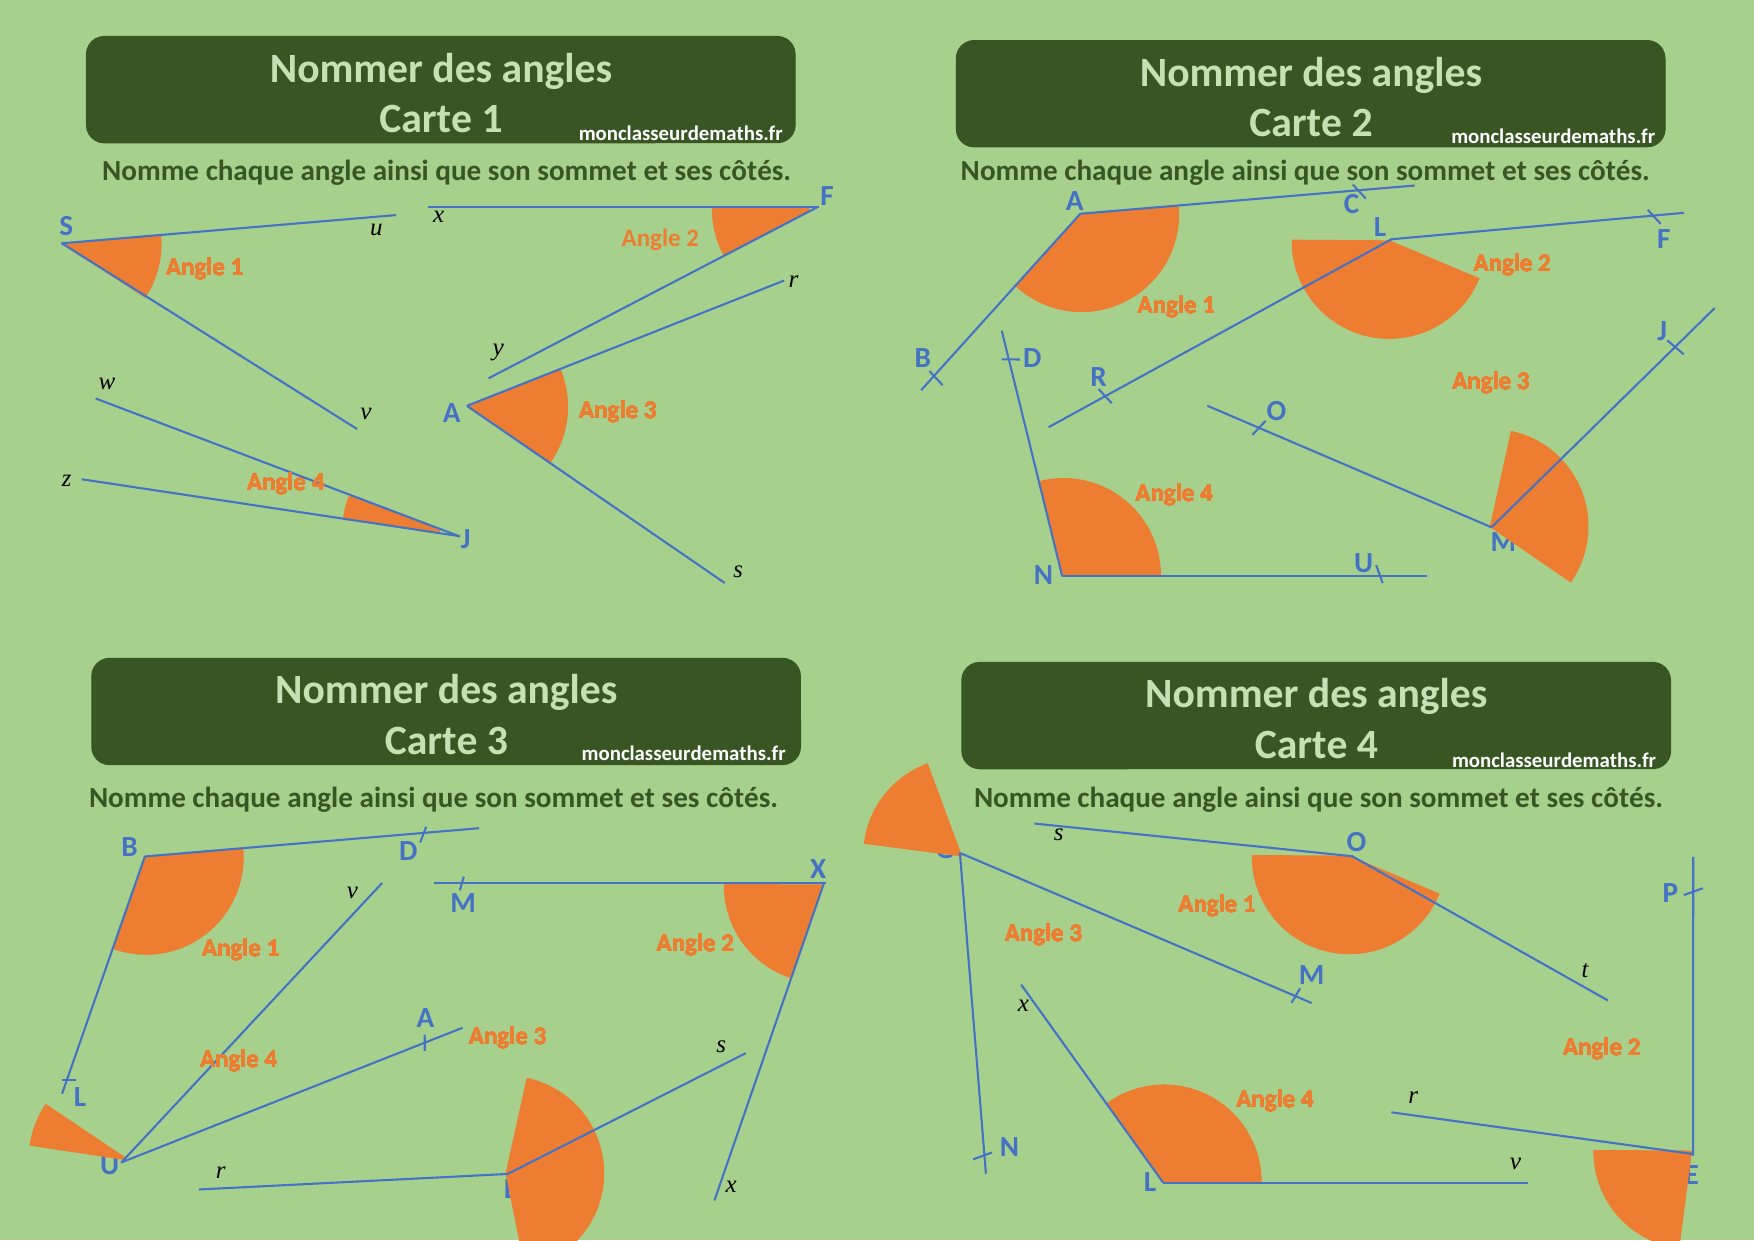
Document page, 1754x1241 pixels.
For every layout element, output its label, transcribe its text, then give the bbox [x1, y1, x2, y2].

text Nomme chaque angle ainsi que son sommet et ses côtés. Nomme chaque angle ainsi que son sommet et ses côtés. [934, 779, 1724, 815]
text Nomme chaque angle ainsi que son sommet et ses côtés. Nomme chaque angle ainsi que son sommet et ses côtés. [29, 779, 898, 815]
text Nomme chaque angle ainsi que son sommet et ses côtés. Nomme chaque angle ainsi que son sommet et ses côtés. [29, 152, 1724, 188]
